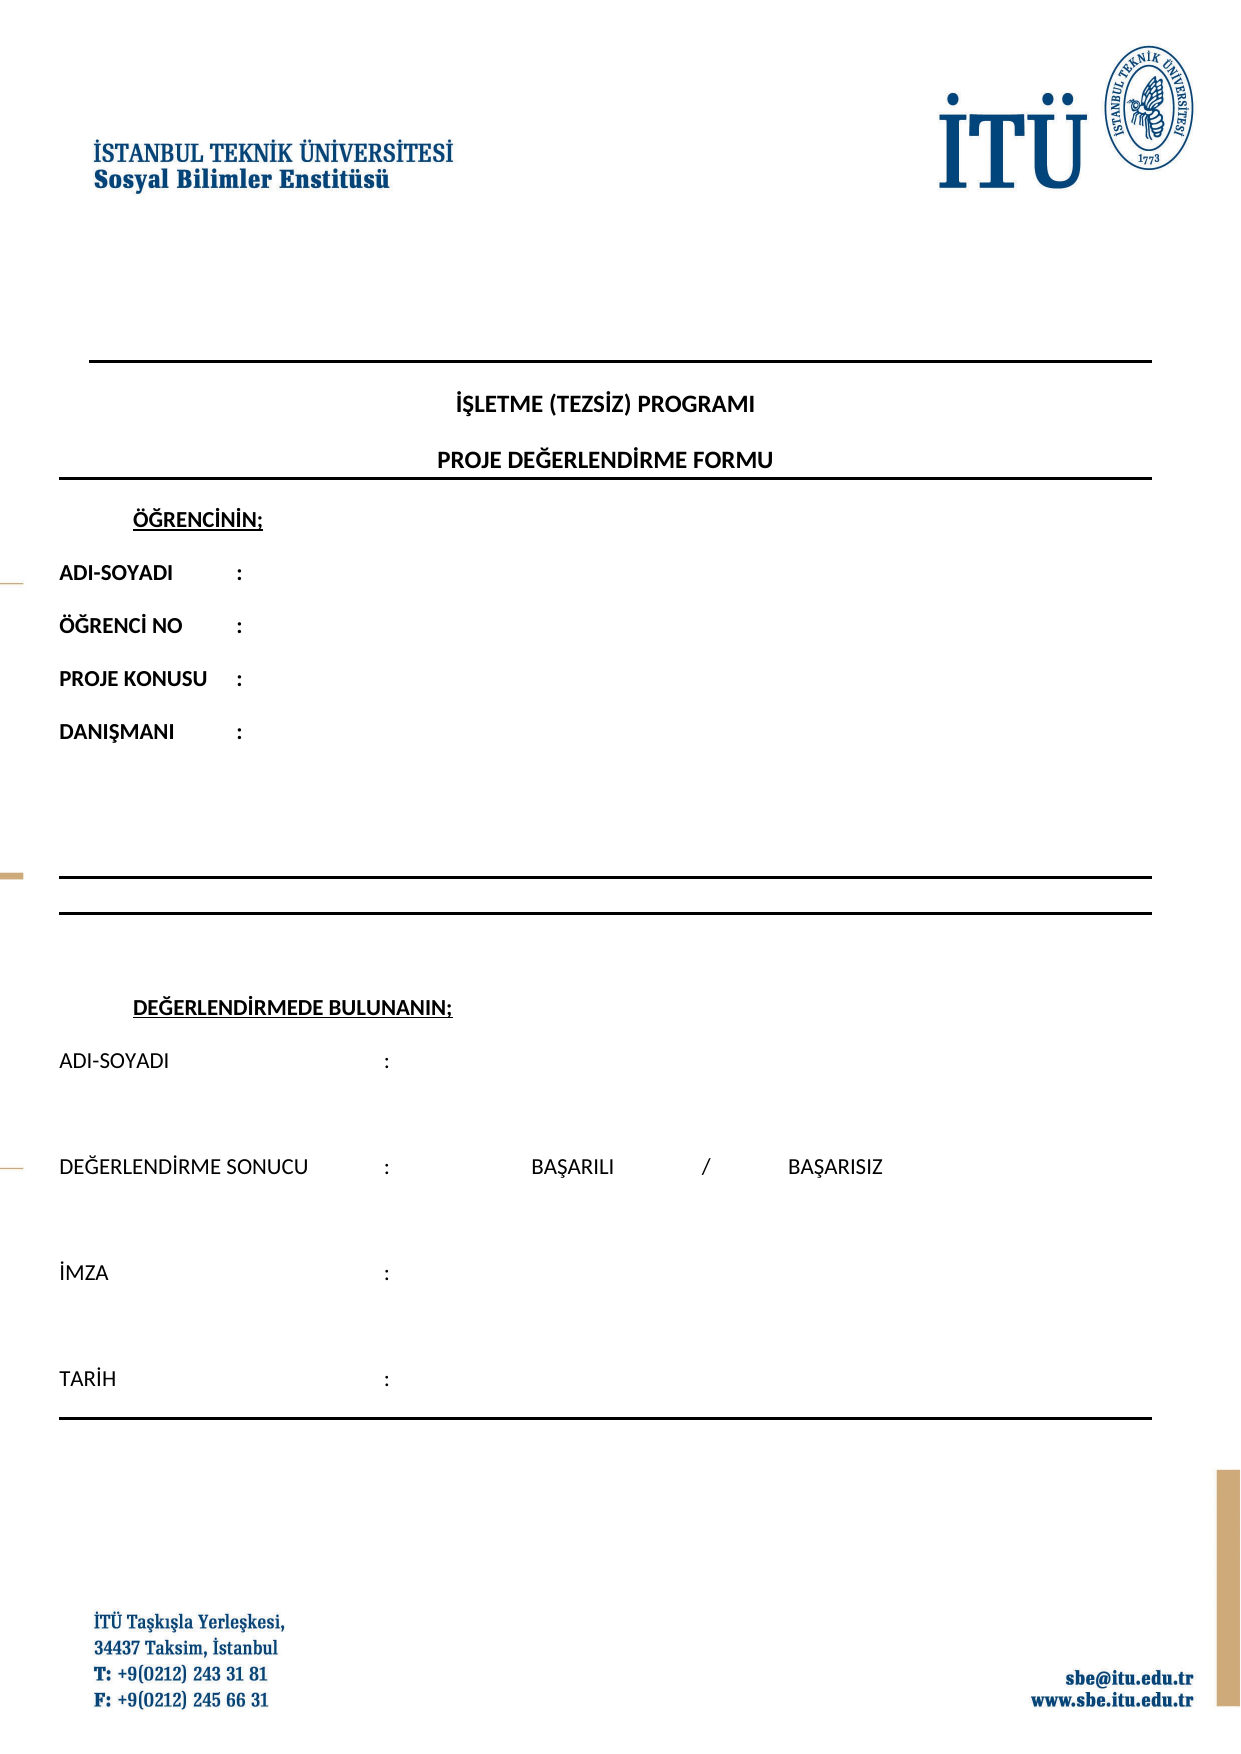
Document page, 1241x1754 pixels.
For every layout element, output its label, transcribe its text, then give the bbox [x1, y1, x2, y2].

text DANIŞMANI : [59, 717, 1152, 745]
picture [0, 0, 1241, 1754]
text ÖĞRENCİNİN; [59, 505, 1152, 533]
text ADI-SOYADI : [59, 1046, 1152, 1074]
text DEĞERLENDİRMEDE BULUNANIN; [59, 993, 1152, 1021]
text İMZA : [59, 1258, 1152, 1286]
text TARİH : [59, 1364, 1152, 1392]
text ÖĞRENCİ NO : [59, 611, 1152, 639]
text ADI-SOYADI : [59, 558, 1152, 586]
text PROJE KONUSU : [59, 664, 1152, 692]
text İŞLETME (TEZSİZ) PROGRAMI [59, 388, 1152, 419]
text DEĞERLENDİRME SONUCU : BAŞARILI / BAŞARISIZ [59, 1152, 1152, 1180]
text PROJE DEĞERLENDİRME FORMU [59, 444, 1152, 477]
